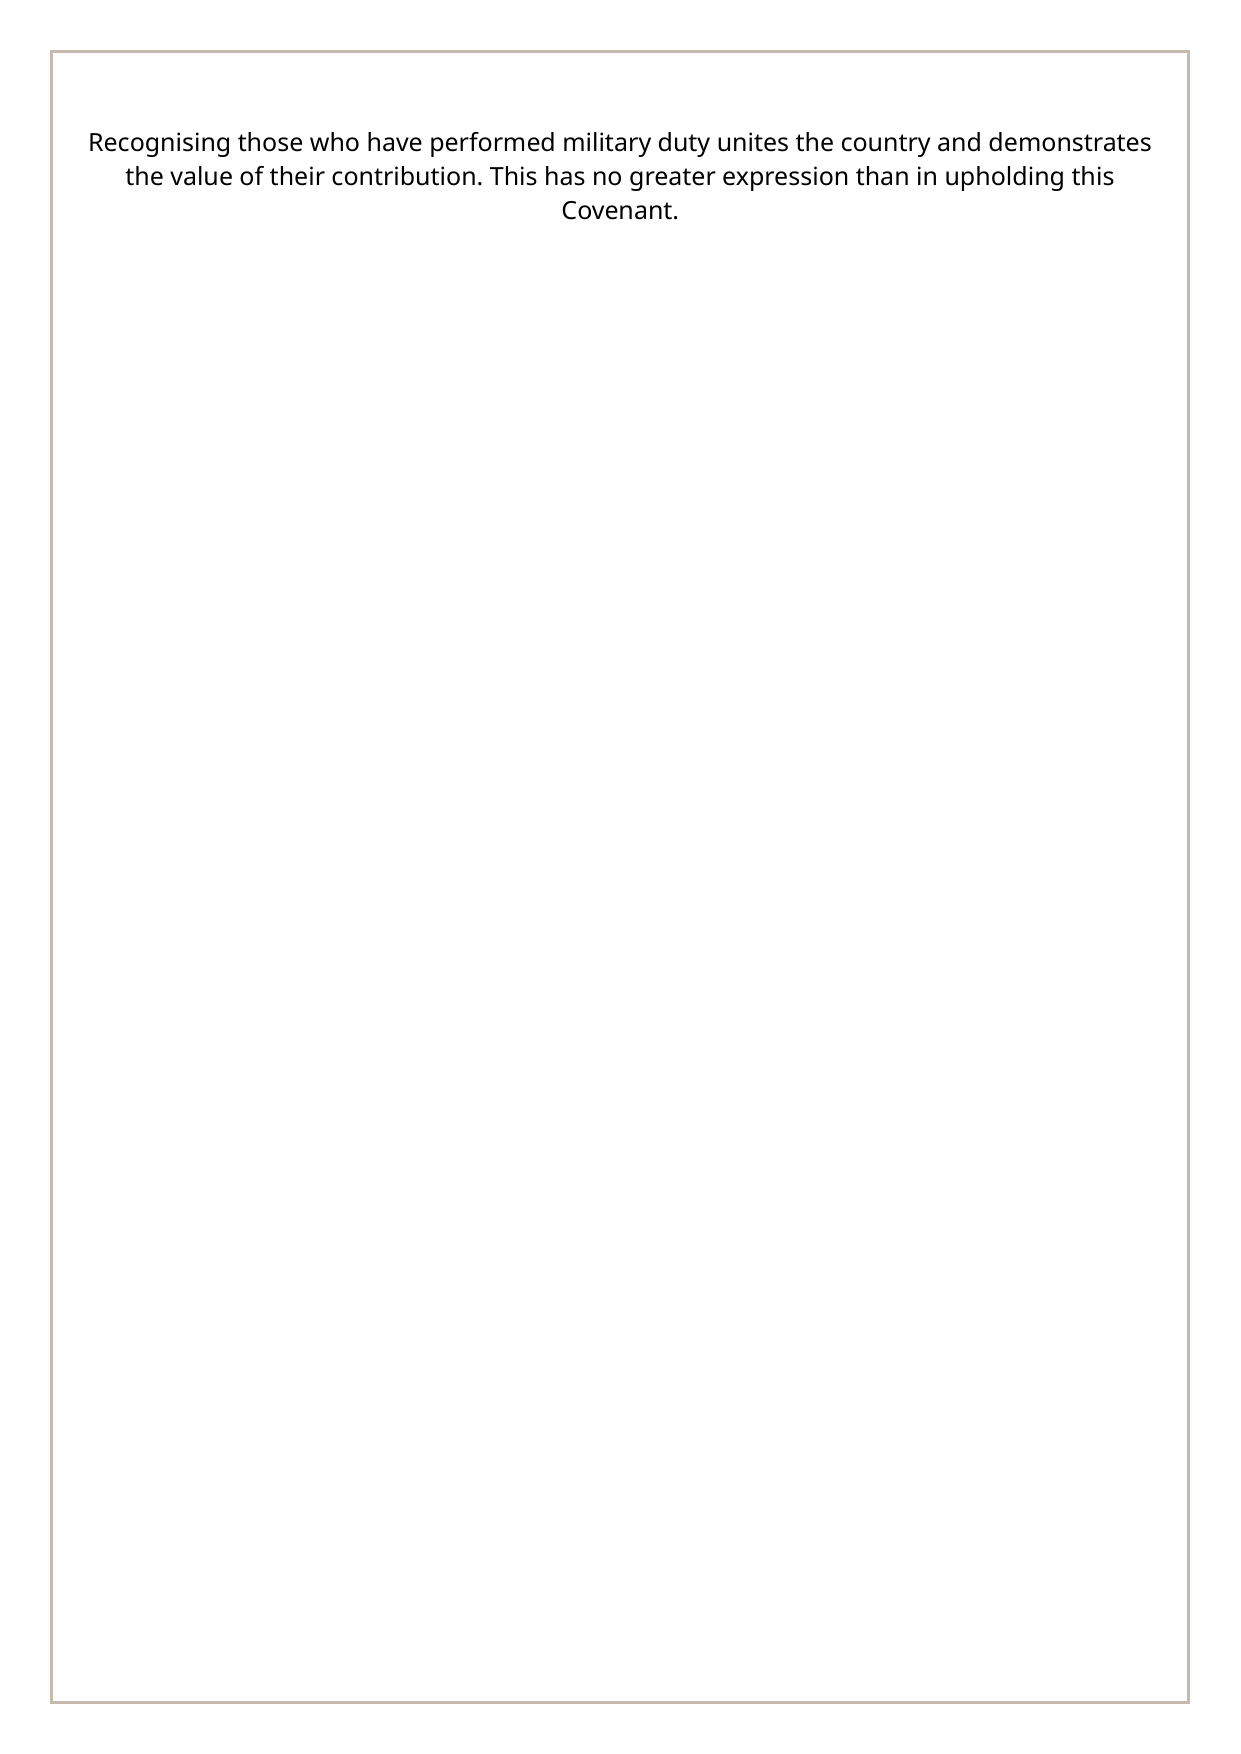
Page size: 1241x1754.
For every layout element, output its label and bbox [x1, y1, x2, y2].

text [75, 124, 1165, 226]
